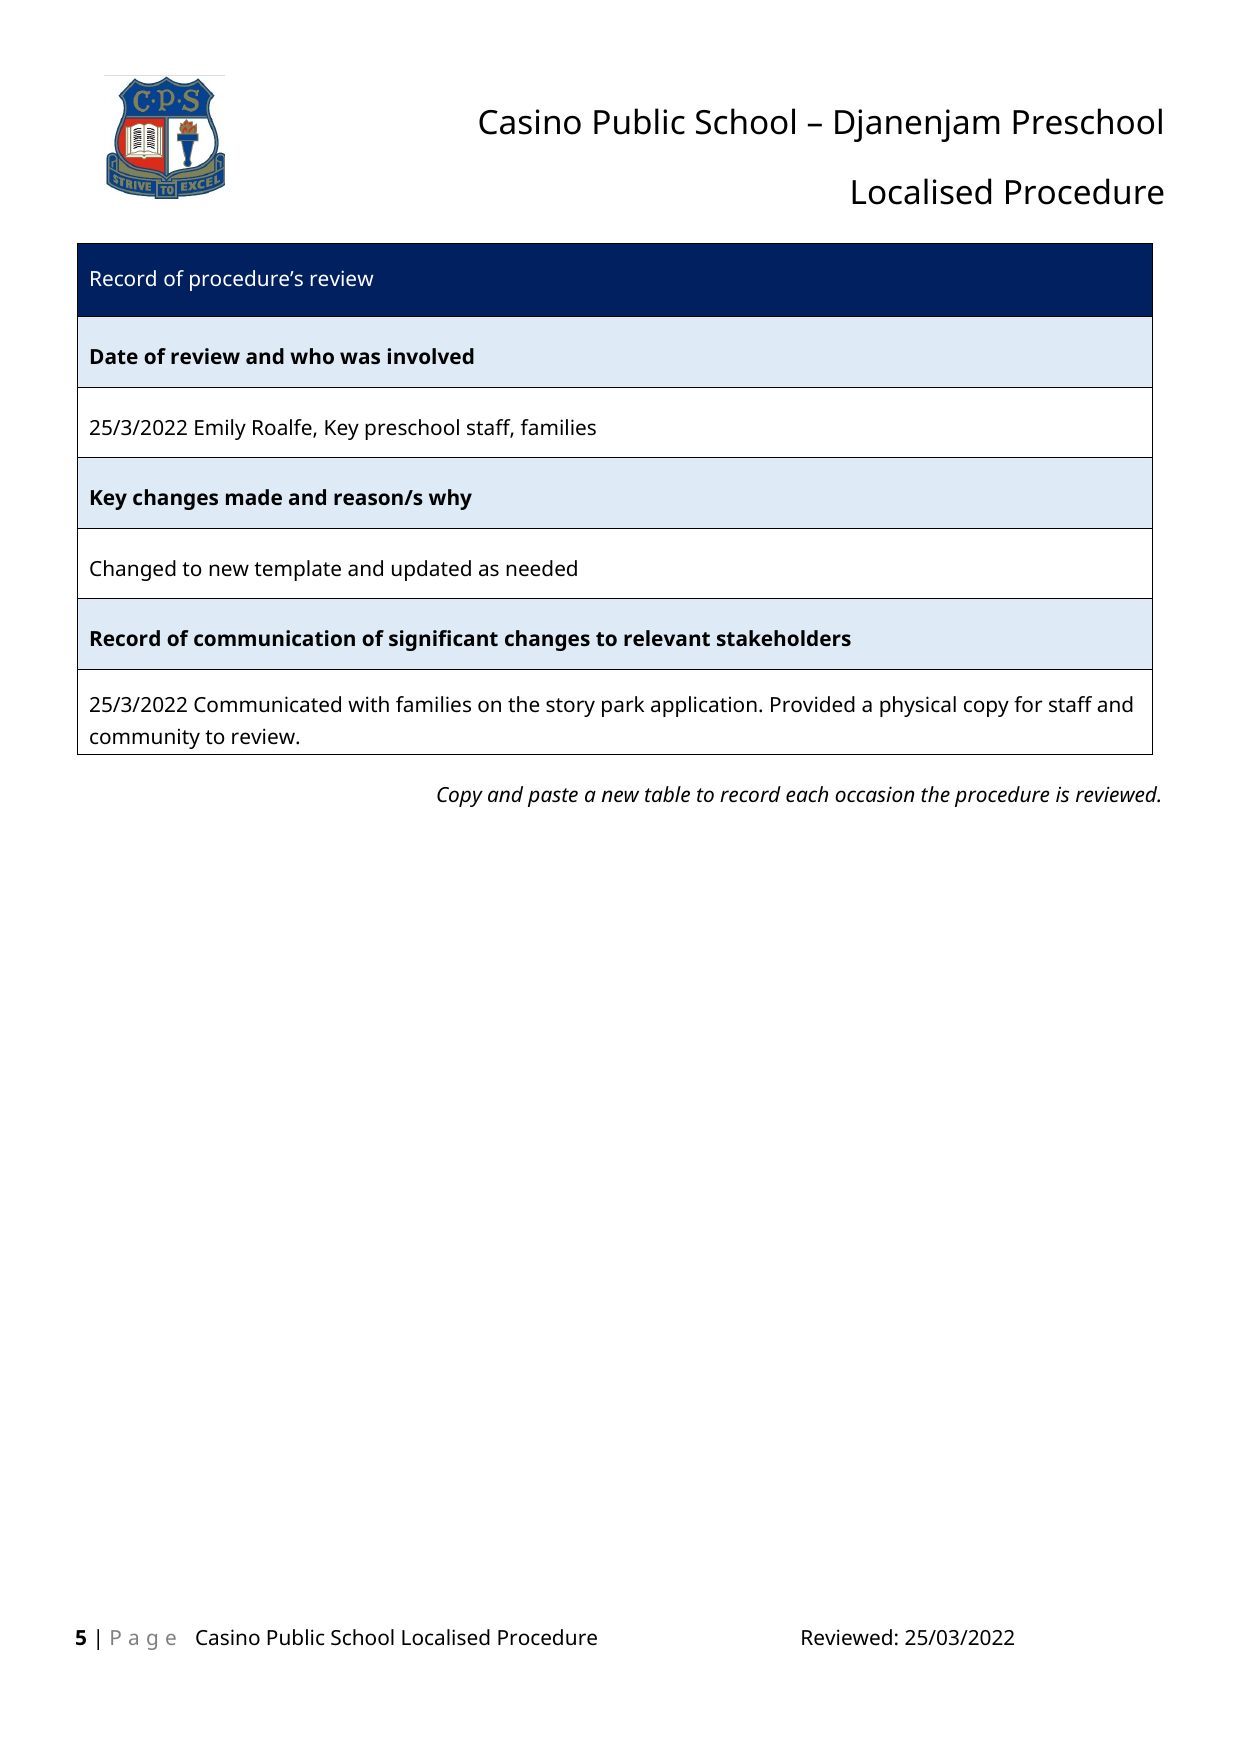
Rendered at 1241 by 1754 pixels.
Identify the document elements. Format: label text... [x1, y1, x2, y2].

table_cell Key changes made and reason/s why [78, 458, 1152, 528]
table_cell 25/3/2022 Emily Roalfe, Key preschool staff, families [78, 388, 1152, 457]
table_cell Changed to new template and updated as needed [78, 529, 1152, 598]
picture [103, 75, 225, 198]
table_header Record of procedure’s review [78, 244, 1152, 316]
table_cell Record of communication of significant changes to relevant stakeholders [78, 599, 1152, 669]
text Copy and paste a new table to record each occasion the procedure is reviewed. [75, 780, 1165, 809]
table_cell Date of review and who was involved [78, 317, 1152, 387]
table_cell 25/3/2022 Communicated with families on the story park application. Provided a physical copy for staff and community to review. [78, 670, 1152, 754]
